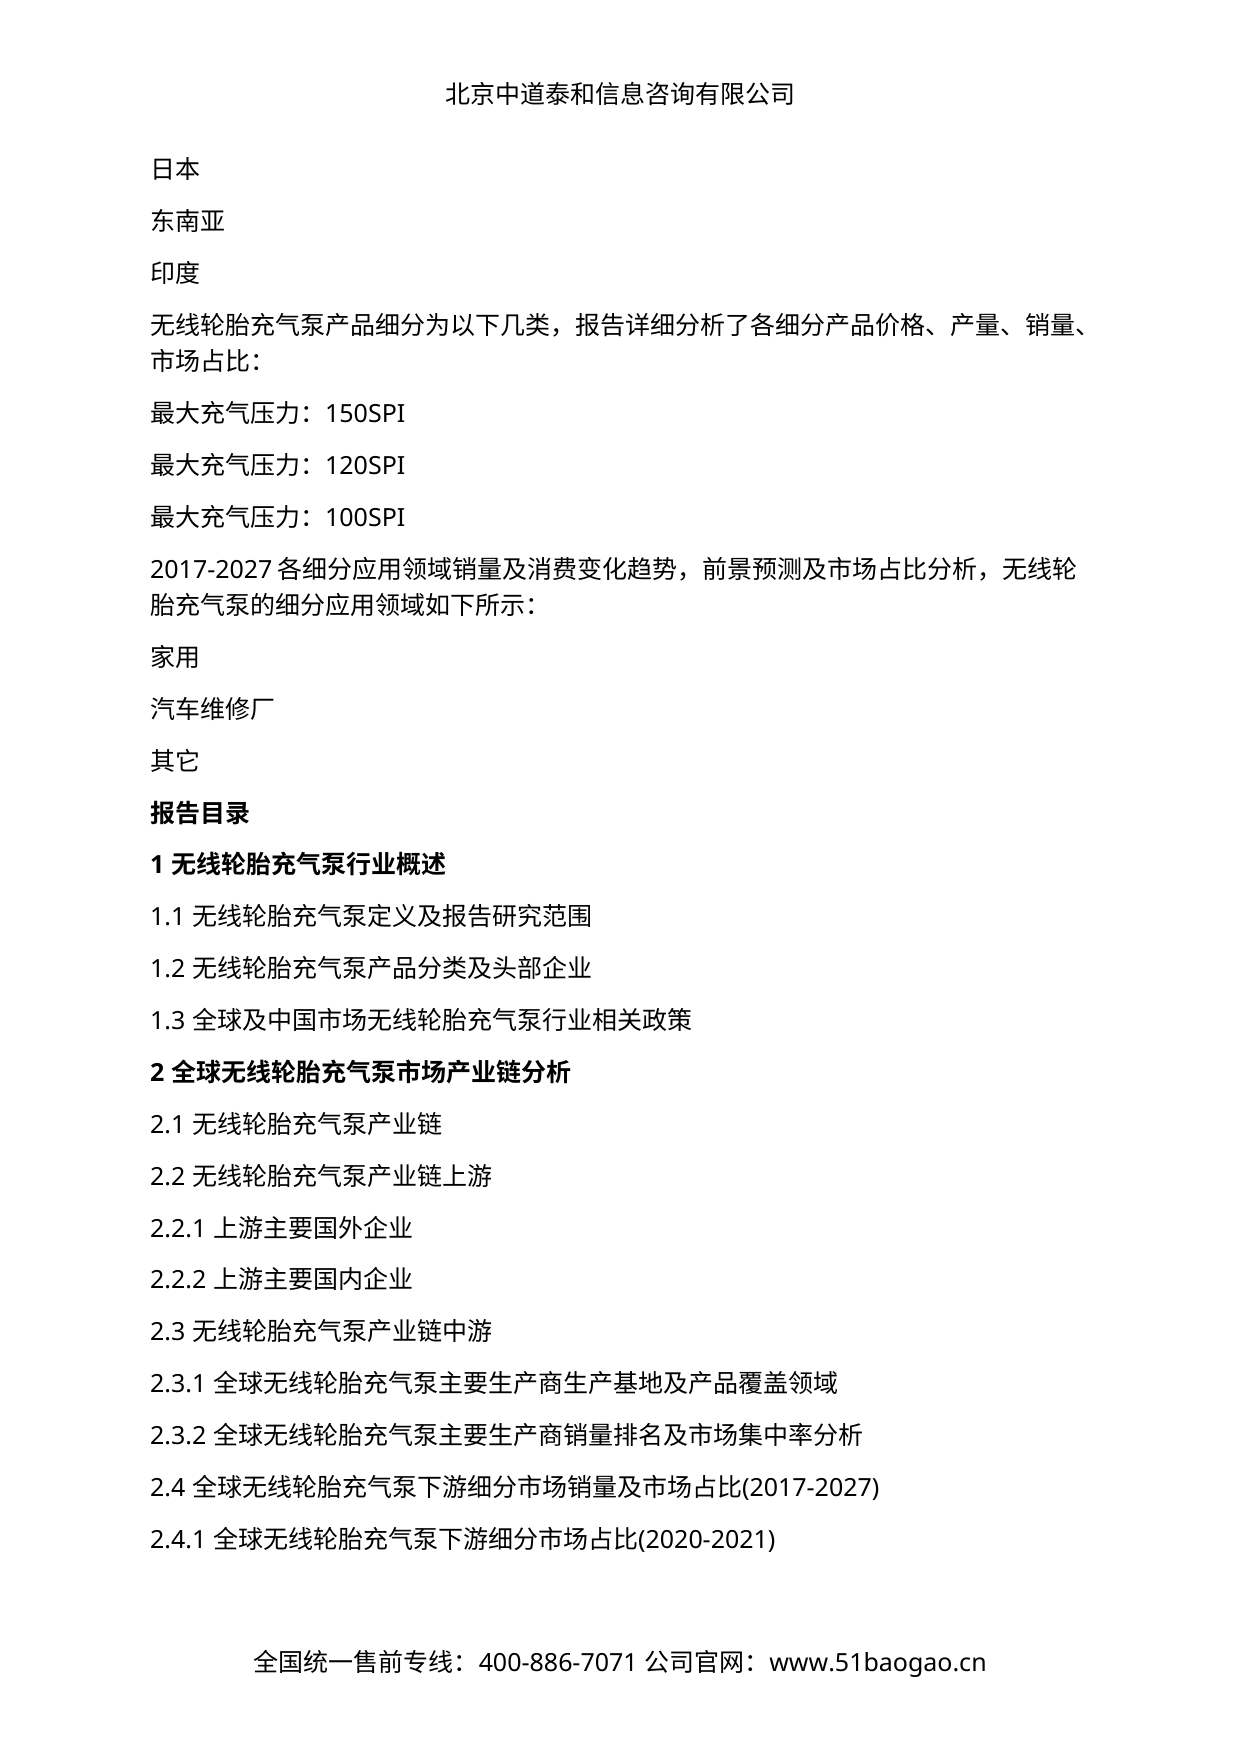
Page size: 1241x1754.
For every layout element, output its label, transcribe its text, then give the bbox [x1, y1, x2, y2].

text 2.4 全球无线轮胎充气泵下游细分市场销量及市场占比(2017-2027) [150, 1467, 1090, 1504]
text 家用 [150, 637, 1090, 674]
text 日本 [150, 150, 1090, 186]
text 汽车维修厂 [150, 689, 1090, 726]
text 最大充气压力：150SPI [150, 394, 1090, 430]
text 2.2.2 上游主要国内企业 [150, 1260, 1090, 1296]
text 最大充气压力：100SPI [150, 497, 1090, 534]
text 1.2 无线轮胎充气泵产品分类及头部企业 [150, 949, 1090, 985]
text 2.2.1 上游主要国外企业 [150, 1208, 1090, 1244]
text 2.4.1 全球无线轮胎充气泵下游细分市场占比(2020-2021) [150, 1519, 1090, 1556]
text 最大充气压力：120SPI [150, 446, 1090, 482]
text 无线轮胎充气泵产品细分为以下几类，报告详细分析了各细分产品价格、产量、销量、市场占比： [150, 306, 1090, 378]
text 其它 [150, 741, 1090, 777]
text 2017-2027各细分应用领域销量及消费变化趋势，前景预测及市场占比分析，无线轮胎充气泵的细分应用领域如下所示： [150, 549, 1090, 622]
text 2.2 无线轮胎充气泵产业链上游 [150, 1156, 1090, 1192]
text 2.1 无线轮胎充气泵产业链 [150, 1104, 1090, 1141]
text 东南亚 [150, 202, 1090, 238]
text 2.3.2 全球无线轮胎充气泵主要生产商销量排名及市场集中率分析 [150, 1416, 1090, 1452]
text 印度 [150, 254, 1090, 290]
text 1.3 全球及中国市场无线轮胎充气泵行业相关政策 [150, 1001, 1090, 1037]
text 报告目录 [150, 793, 1090, 829]
text 2.3 无线轮胎充气泵产业链中游 [150, 1312, 1090, 1348]
text 1 无线轮胎充气泵行业概述 [150, 845, 1090, 881]
text 2.3.1 全球无线轮胎充气泵主要生产商生产基地及产品覆盖领域 [150, 1364, 1090, 1400]
text 2 全球无线轮胎充气泵市场产业链分析 [150, 1052, 1090, 1089]
text 1.1 无线轮胎充气泵定义及报告研究范围 [150, 897, 1090, 933]
